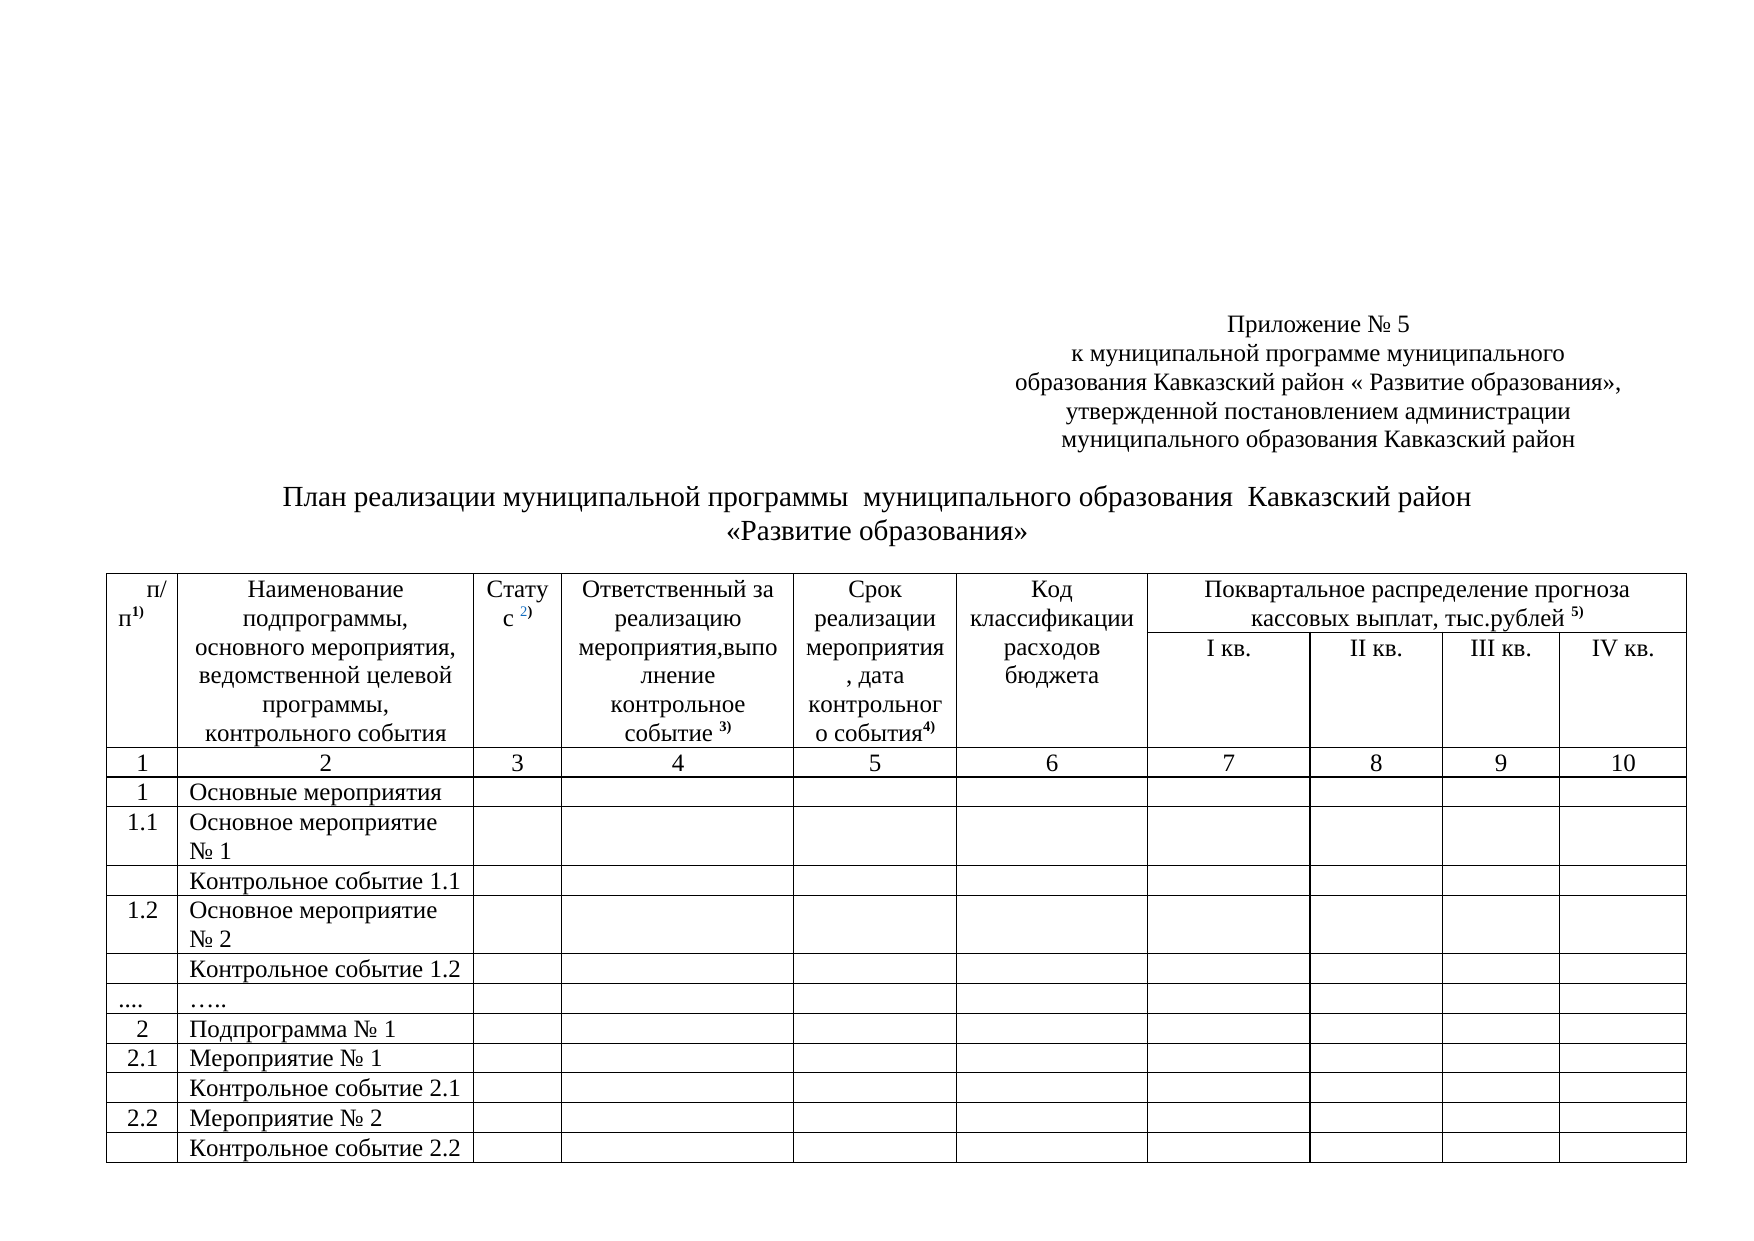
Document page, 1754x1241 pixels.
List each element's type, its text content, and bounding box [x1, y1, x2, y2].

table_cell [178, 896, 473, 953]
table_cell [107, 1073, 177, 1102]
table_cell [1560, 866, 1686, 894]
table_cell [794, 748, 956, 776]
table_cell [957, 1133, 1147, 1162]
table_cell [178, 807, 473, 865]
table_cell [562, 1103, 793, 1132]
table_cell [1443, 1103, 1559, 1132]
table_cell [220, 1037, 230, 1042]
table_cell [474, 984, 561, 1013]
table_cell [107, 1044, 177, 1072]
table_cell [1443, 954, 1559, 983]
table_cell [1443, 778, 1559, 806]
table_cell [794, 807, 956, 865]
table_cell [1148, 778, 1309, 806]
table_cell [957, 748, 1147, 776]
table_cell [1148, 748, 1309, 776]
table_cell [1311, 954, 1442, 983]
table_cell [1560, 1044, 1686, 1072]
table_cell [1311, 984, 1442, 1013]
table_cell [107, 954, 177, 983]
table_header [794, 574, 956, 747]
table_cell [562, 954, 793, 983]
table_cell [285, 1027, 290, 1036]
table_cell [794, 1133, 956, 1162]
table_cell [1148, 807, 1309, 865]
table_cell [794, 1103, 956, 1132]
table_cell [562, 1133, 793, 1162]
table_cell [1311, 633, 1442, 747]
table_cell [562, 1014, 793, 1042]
text «Развитие образования» [118, 513, 1636, 547]
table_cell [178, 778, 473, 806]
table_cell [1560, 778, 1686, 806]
text образования Кавказский район « Развитие образования», [1001, 367, 1636, 396]
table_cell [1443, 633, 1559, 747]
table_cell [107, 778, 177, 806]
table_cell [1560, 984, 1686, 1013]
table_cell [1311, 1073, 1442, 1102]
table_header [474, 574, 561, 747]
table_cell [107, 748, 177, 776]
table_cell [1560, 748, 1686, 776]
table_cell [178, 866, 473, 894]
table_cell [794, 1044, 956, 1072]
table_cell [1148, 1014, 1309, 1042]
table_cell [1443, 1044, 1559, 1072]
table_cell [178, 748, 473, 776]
text План реализации муниципальной программы муниципального образования Кавказский район [118, 479, 1636, 513]
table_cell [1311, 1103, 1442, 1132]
text к муниципальной программе муниципального [1001, 338, 1636, 367]
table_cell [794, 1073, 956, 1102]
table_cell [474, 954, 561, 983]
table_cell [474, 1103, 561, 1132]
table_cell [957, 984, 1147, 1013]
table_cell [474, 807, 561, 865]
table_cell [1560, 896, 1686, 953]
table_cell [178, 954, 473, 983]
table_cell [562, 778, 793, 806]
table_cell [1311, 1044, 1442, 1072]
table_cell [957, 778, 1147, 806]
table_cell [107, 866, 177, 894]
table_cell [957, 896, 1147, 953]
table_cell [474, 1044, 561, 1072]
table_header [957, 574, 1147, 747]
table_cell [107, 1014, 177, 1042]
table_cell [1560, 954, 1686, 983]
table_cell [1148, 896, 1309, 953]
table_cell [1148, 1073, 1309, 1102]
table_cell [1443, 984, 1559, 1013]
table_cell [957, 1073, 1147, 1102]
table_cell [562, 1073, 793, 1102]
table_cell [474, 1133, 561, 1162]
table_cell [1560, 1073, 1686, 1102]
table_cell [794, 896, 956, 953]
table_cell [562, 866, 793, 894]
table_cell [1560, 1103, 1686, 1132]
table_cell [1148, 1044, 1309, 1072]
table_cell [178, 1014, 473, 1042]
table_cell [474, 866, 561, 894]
text утвержденной постановлением администрации [1001, 396, 1636, 424]
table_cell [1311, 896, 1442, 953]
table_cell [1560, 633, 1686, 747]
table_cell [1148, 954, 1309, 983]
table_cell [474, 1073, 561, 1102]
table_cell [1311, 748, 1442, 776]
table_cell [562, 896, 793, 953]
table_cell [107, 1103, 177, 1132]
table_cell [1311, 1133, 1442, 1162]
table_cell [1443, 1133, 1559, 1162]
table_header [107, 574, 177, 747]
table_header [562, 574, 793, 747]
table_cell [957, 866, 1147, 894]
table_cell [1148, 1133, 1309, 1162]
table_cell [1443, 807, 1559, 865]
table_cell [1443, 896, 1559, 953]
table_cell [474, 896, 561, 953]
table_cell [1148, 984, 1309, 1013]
text Приложение № 5 [1001, 309, 1636, 338]
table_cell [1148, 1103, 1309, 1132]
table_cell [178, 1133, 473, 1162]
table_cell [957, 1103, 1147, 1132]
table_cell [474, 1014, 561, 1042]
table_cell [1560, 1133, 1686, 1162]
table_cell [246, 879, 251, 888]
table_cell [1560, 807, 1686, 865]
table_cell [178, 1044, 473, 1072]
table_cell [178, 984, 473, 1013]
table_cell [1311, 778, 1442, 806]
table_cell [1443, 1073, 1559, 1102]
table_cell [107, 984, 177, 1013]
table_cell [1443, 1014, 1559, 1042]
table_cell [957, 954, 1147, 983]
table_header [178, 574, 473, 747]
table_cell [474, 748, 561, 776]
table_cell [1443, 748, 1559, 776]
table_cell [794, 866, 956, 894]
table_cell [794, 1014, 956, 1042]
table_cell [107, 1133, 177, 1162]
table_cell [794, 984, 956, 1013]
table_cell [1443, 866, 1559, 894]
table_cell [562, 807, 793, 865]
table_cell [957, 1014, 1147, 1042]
text муниципального образования Кавказский район [1001, 424, 1636, 453]
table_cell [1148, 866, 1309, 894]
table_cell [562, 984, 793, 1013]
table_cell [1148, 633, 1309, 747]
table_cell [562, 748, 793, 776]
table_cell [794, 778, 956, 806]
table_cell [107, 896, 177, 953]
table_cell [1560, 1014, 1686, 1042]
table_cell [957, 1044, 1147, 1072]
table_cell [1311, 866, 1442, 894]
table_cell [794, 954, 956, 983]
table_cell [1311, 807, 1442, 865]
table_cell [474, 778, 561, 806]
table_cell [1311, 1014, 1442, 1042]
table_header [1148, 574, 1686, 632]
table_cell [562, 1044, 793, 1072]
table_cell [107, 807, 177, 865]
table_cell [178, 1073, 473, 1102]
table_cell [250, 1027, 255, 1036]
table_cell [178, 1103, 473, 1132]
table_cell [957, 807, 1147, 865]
